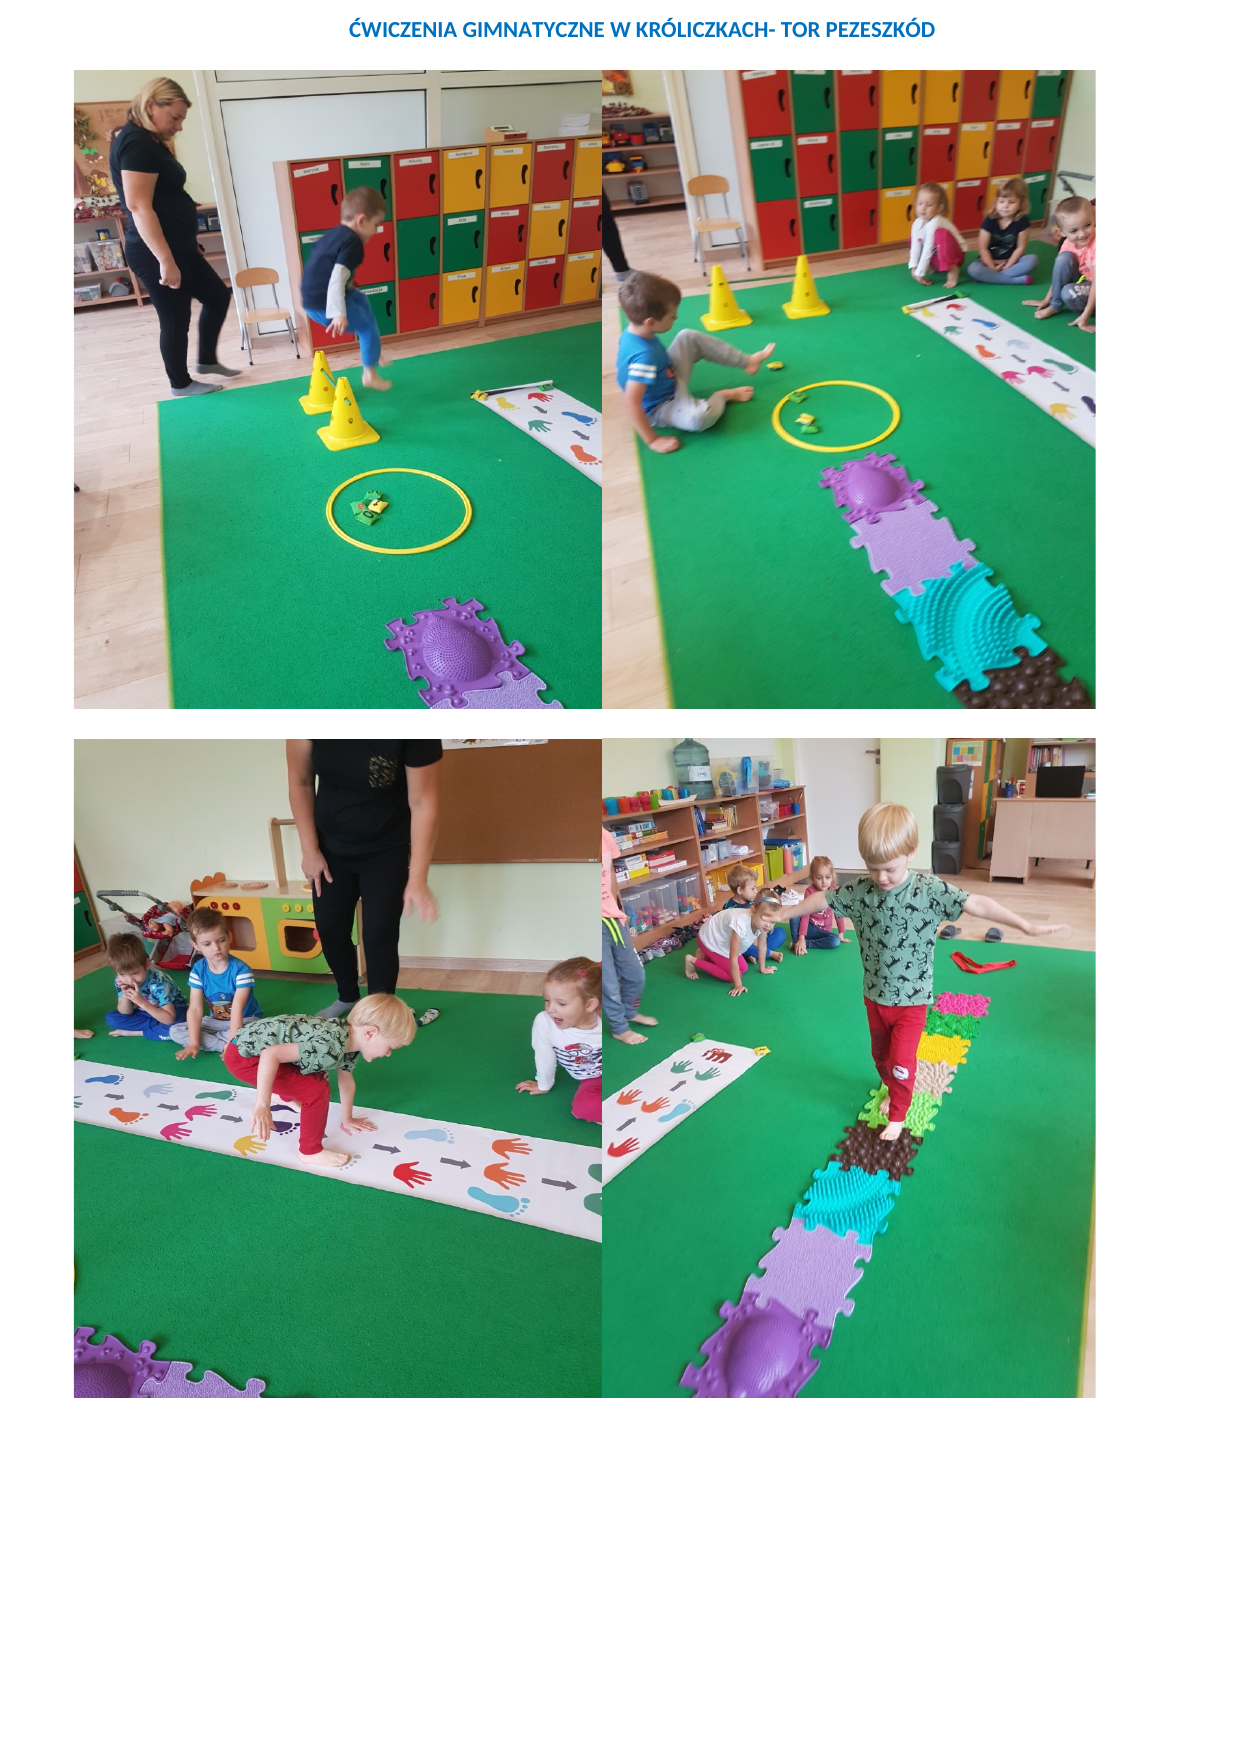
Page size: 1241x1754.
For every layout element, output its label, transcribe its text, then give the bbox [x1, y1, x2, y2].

picture [73, 738, 1096, 1398]
text ĆWICZENIA GIMNATYCZNE W KRÓLICZKACH- TOR PEZESZKÓD [74, 15, 1211, 43]
picture [73, 70, 1096, 709]
